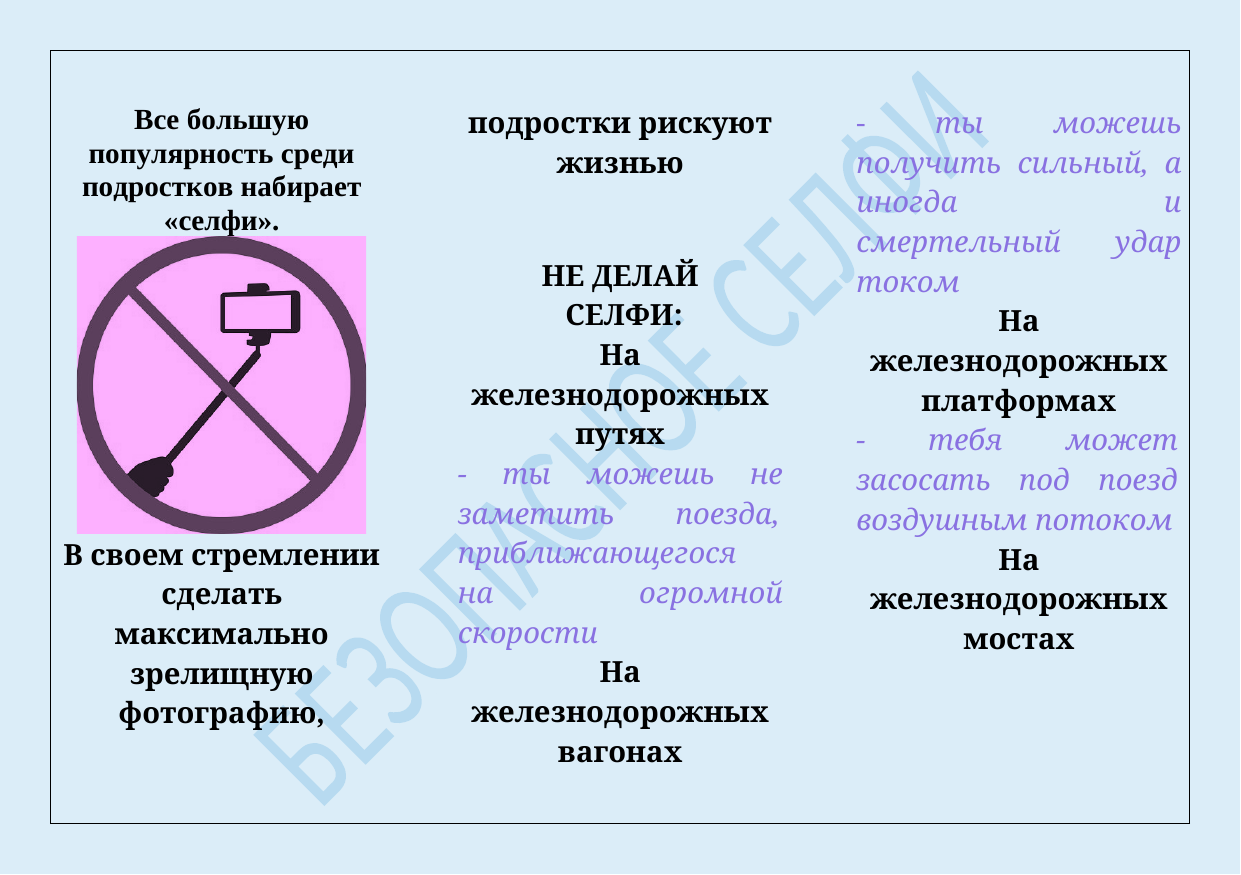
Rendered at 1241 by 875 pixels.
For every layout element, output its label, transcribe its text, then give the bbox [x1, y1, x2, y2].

text В своем стремлении сделать максимально зрелищную фотографию, подростки рискуют жизнью [59, 534, 384, 732]
text - ты можешь получить сильный, а иногда и смертельный удар током [856, 102, 1181, 301]
text На железнодорожных вагонах [458, 652, 782, 771]
text На железнодорожных платформах [856, 301, 1181, 420]
text В своем стремлении сделать максимально зрелищную фотографию, подростки рискуют жизнью [458, 102, 782, 182]
text Все большую популярность среди подростков набирает «селфи». [59, 102, 384, 236]
text НЕ ДЕЛАЙ [458, 255, 782, 294]
text - ты можешь не заметить поезда, приближающегося на огромной скорости [458, 453, 782, 652]
text На железнодорожных мостах [856, 539, 1181, 658]
text На железнодорожных путях [458, 334, 782, 453]
text СЕЛФИ: [458, 294, 782, 334]
text - тебя может засосать под поезд воздушным потоком [856, 420, 1181, 539]
